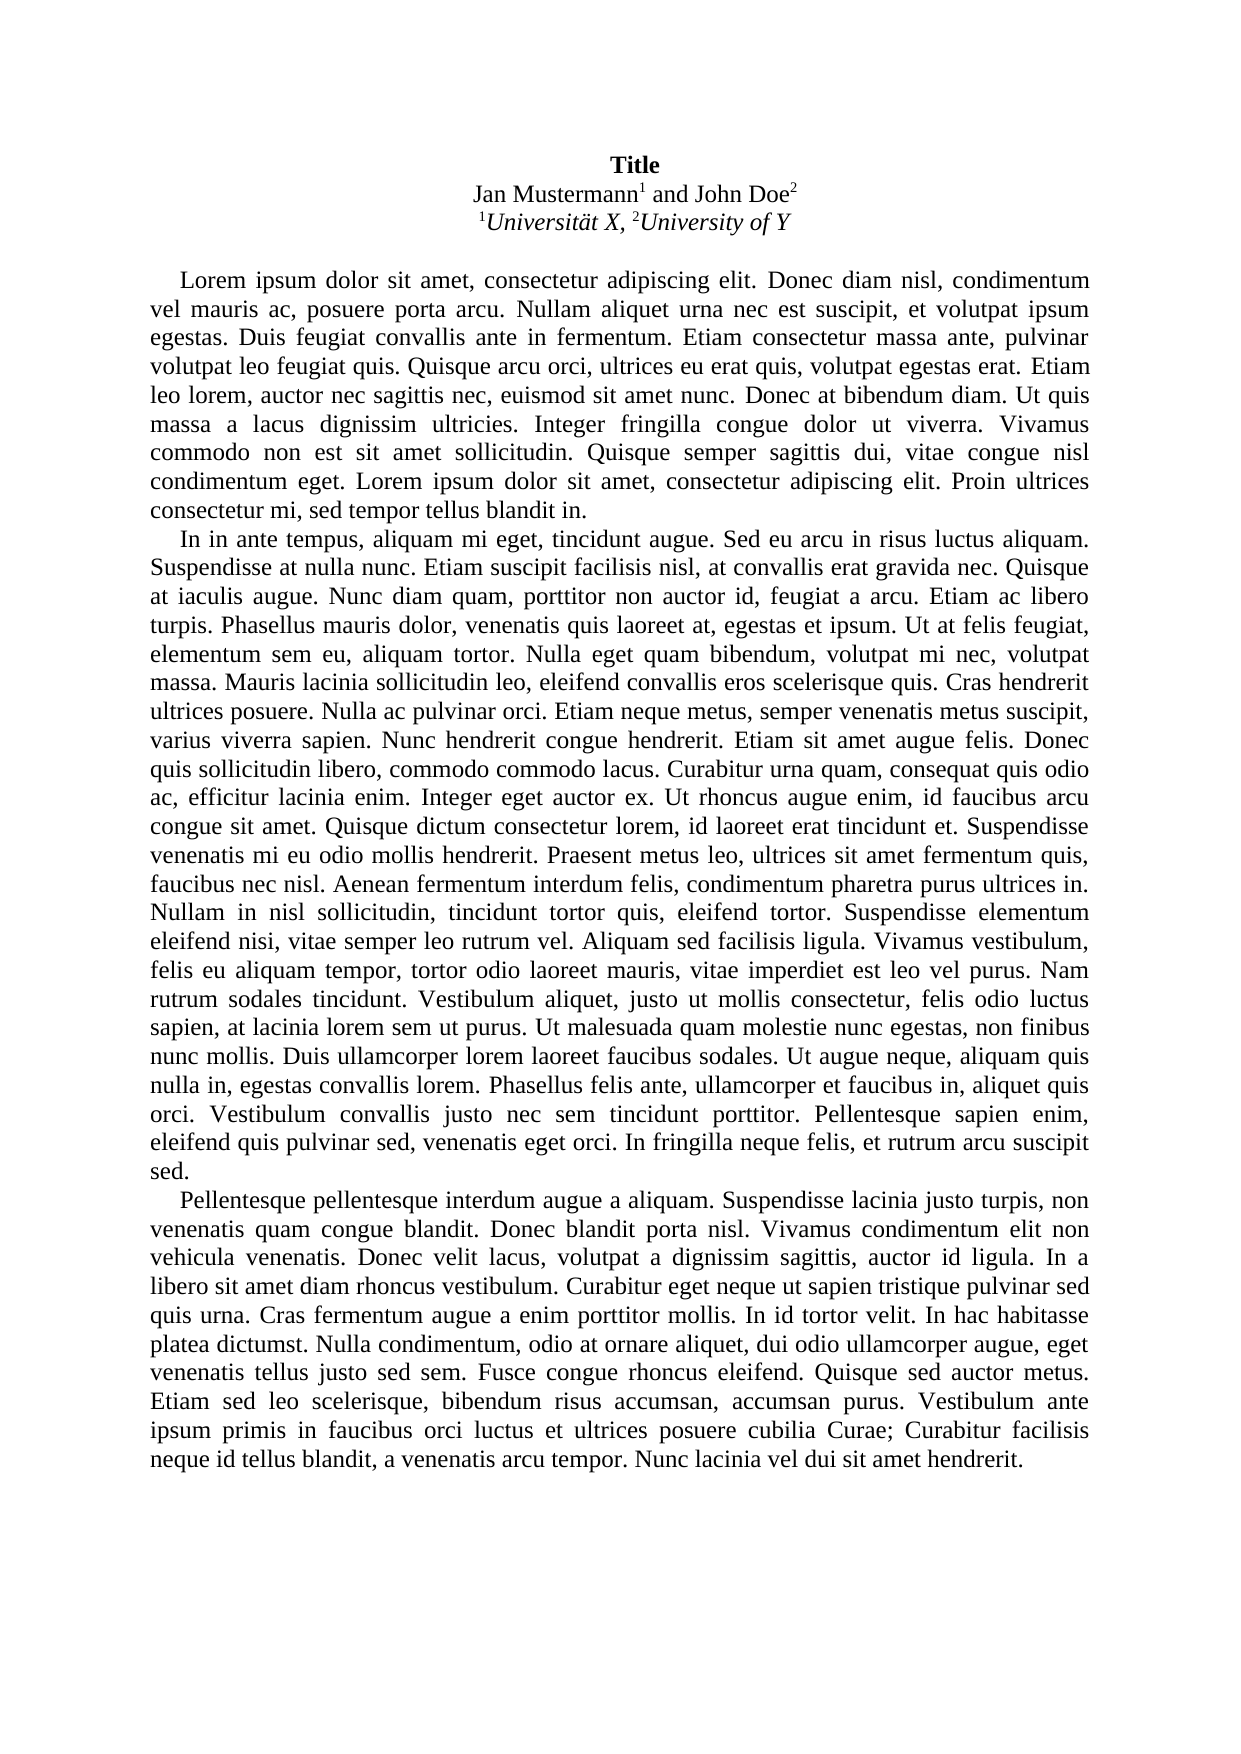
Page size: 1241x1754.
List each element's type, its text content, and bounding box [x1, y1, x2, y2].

subtitle 1Universität X, 2University of Y [150, 207, 1090, 236]
text In in ante tempus, aliquam mi eget, tincidunt augue. Sed eu arcu in risus luctus aliquam. Suspendisse at nulla nunc. Etiam suscipit facilisis nisl, at convallis erat gravida nec. Quisque at iaculis augue. Nunc diam quam, porttitor non auctor id, feugiat a arcu. Etiam ac libero turpis. Phasellus mauris dolor, venenatis quis laoreet at, egestas et ipsum. Ut at felis feugiat, elementum sem eu, aliquam tortor. Nulla eget quam bibendum, volutpat mi nec, volutpat massa. Mauris lacinia sollicitudin leo, eleifend convallis eros scelerisque quis. Cras hendrerit ultrices posuere. Nulla ac pulvinar orci. Etiam neque metus, semper venenatis metus suscipit, varius viverra sapien. Nunc hendrerit congue hendrerit. Etiam sit amet augue felis. Donec quis sollicitudin libero, commodo commodo lacus. Curabitur urna quam, consequat quis odio ac, efficitur lacinia enim. Integer eget auctor ex. Ut rhoncus augue enim, id faucibus arcu congue sit amet. Quisque dictum consectetur lorem, id laoreet erat tincidunt et. Suspendisse venenatis mi eu odio mollis hendrerit. Praesent metus leo, ultrices sit amet fermentum quis, faucibus nec nisl. Aenean fermentum interdum felis, condimentum pharetra purus ultrices in. Nullam in nisl sollicitudin, tincidunt tortor quis, eleifend tortor. Suspendisse elementum eleifend nisi, vitae semper leo rutrum vel. Aliquam sed facilisis ligula. Vivamus vestibulum, felis eu aliquam tempor, tortor odio laoreet mauris, vitae imperdiet est leo vel purus. Nam rutrum sodales tincidunt. Vestibulum aliquet, justo ut mollis consectetur, felis odio luctus sapien, at lacinia lorem sem ut purus. Ut malesuada quam molestie nunc egestas, non finibus nunc mollis. Duis ullamcorper lorem laoreet faucibus sodales. Ut augue neque, aliquam quis nulla in, egestas convallis lorem. Phasellus felis ante, ullamcorper et faucibus in, aliquet quis orci. Vestibulum convallis justo nec sem tincidunt porttitor. Pellentesque sapien enim, eleifend quis pulvinar sed, venenatis eget orci. In fringilla neque felis, et rutrum arcu suscipit sed. [150, 524, 1090, 1185]
text Pellentesque pellentesque interdum augue a aliquam. Suspendisse lacinia justo turpis, non venenatis quam congue blandit. Donec blandit porta nisl. Vivamus condimentum elit non vehicula venenatis. Donec velit lacus, volutpat a dignissim sagittis, auctor id ligula. In a libero sit amet diam rhoncus vestibulum. Curabitur eget neque ut sapien tristique pulvinar sed quis urna. Cras fermentum augue a enim porttitor mollis. In id tortor velit. In hac habitasse platea dictumst. Nulla condimentum, odio at ornare aliquet, dui odio ullamcorper augue, eget venenatis tellus justo sed sem. Fusce congue rhoncus eleifend. Quisque sed auctor metus. Etiam sed leo scelerisque, bibendum risus accumsan, accumsan purus. Vestibulum ante ipsum primis in faucibus orci luctus et ultrices posuere cubilia Curae; Curabitur facilisis neque id tellus blandit, a venenatis arcu tempor. Nunc lacinia vel dui sit amet hendrerit. [150, 1185, 1090, 1472]
text Lorem ipsum dolor sit amet, consectetur adipiscing elit. Donec diam nisl, condimentum vel mauris ac, posuere porta arcu. Nullam aliquet urna nec est suscipit, et volutpat ipsum egestas. Duis feugiat convallis ante in fermentum. Etiam consectetur massa ante, pulvinar volutpat leo feugiat quis. Quisque arcu orci, ultrices eu erat quis, volutpat egestas erat. Etiam leo lorem, auctor nec sagittis nec, euismod sit amet nunc. Donec at bibendum diam. Ut quis massa a lacus dignissim ultricies. Integer fringilla congue dolor ut viverra. Vivamus commodo non est sit amet sollicitudin. Quisque semper sagittis dui, vitae congue nisl condimentum eget. Lorem ipsum dolor sit amet, consectetur adipiscing elit. Proin ultrices consectetur mi, sed tempor tellus blandit in. [150, 265, 1090, 524]
subtitle Jan Mustermann1 and John Doe2 [150, 179, 1090, 207]
subtitle Title [150, 150, 1090, 179]
